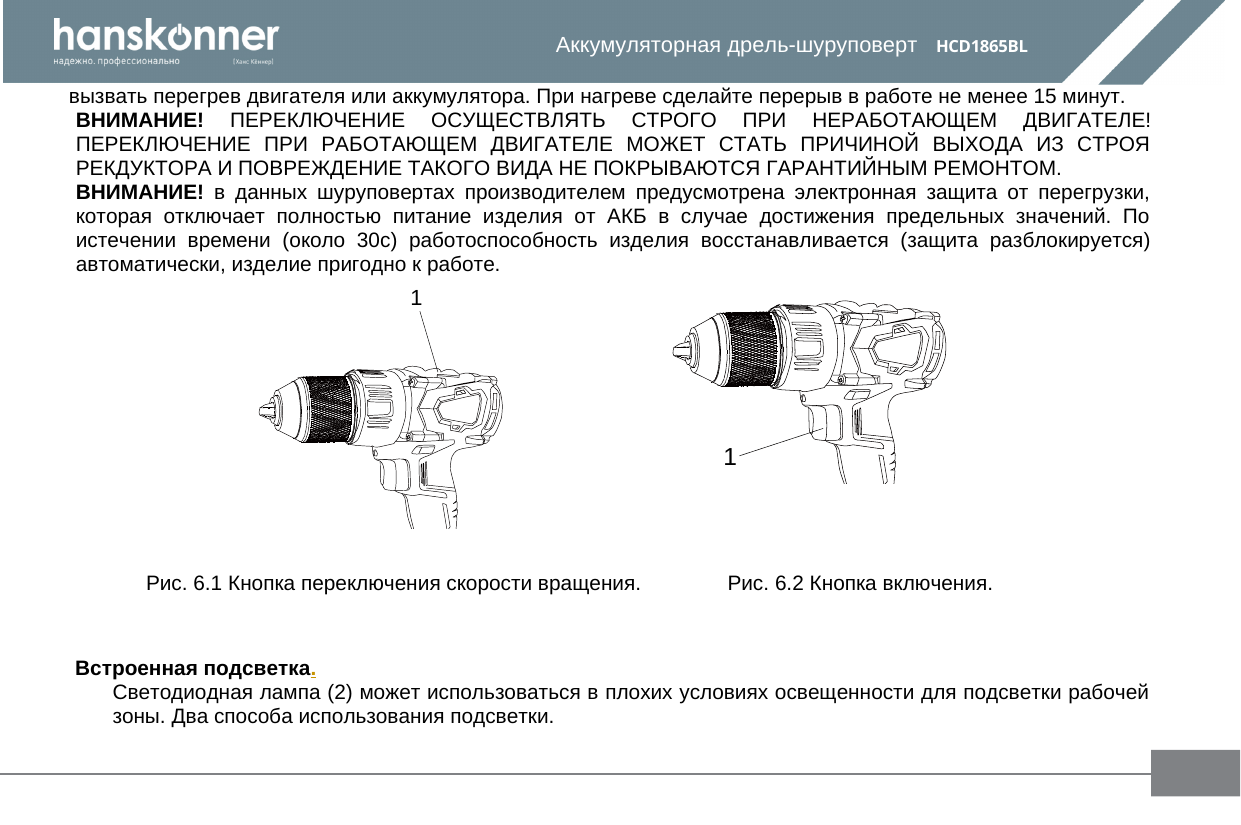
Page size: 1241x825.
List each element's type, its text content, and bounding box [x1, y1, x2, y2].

subtitle ВНИМАНИЕ! в данных шуруповертах производителем предусмотрена электронная защита от перегрузки, которая отключает полностью питание изделия от АКБ в случае достижения предельных значений. По истечении времени (около 30с) работоспособность изделия восстанавливается (защита разблокируется) автоматически, изделие пригодно к работе. [76, 180, 1152, 276]
picture [3, 0, 1225, 85]
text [69, 26, 1152, 108]
text Светодиодная лампа (2) может использоваться в плохих условиях освещенности для подсветки рабочей зоны. Два способа использования подсветки. [112, 679, 1150, 727]
table_header [638, 276, 994, 571]
subtitle ВНИМАНИЕ! ПЕРЕКЛЮЧЕНИЕ ОСУЩЕСТВЛЯТЬ СТРОГО ПРИ НЕРАБОТАЮЩЕМ ДВИГАТЕЛЕ! ПЕРЕКЛЮЧЕНИЕ ПРИ РАБОТАЮЩЕМ ДВИГАТЕЛЕ МОЖЕТ СТАТЬ ПРИЧИНОЙ ВЫХОДА ИЗ СТРОЯ РЕКДУКТОРА И ПОВРЕЖДЕНИЕ ТАКОГО ВИДА НЕ ПОКРЫВАЮТСЯ ГАРАНТИЙНЫМ РЕМОНТОМ. [76, 108, 1152, 180]
subtitle Встроенная подсветка [75, 656, 1152, 679]
table_header [228, 276, 638, 571]
subtitle Рис. 6.1 Кнопка переключения скорости вращения. Рис. 6.2 Кнопка включения. [0, 571, 1152, 595]
